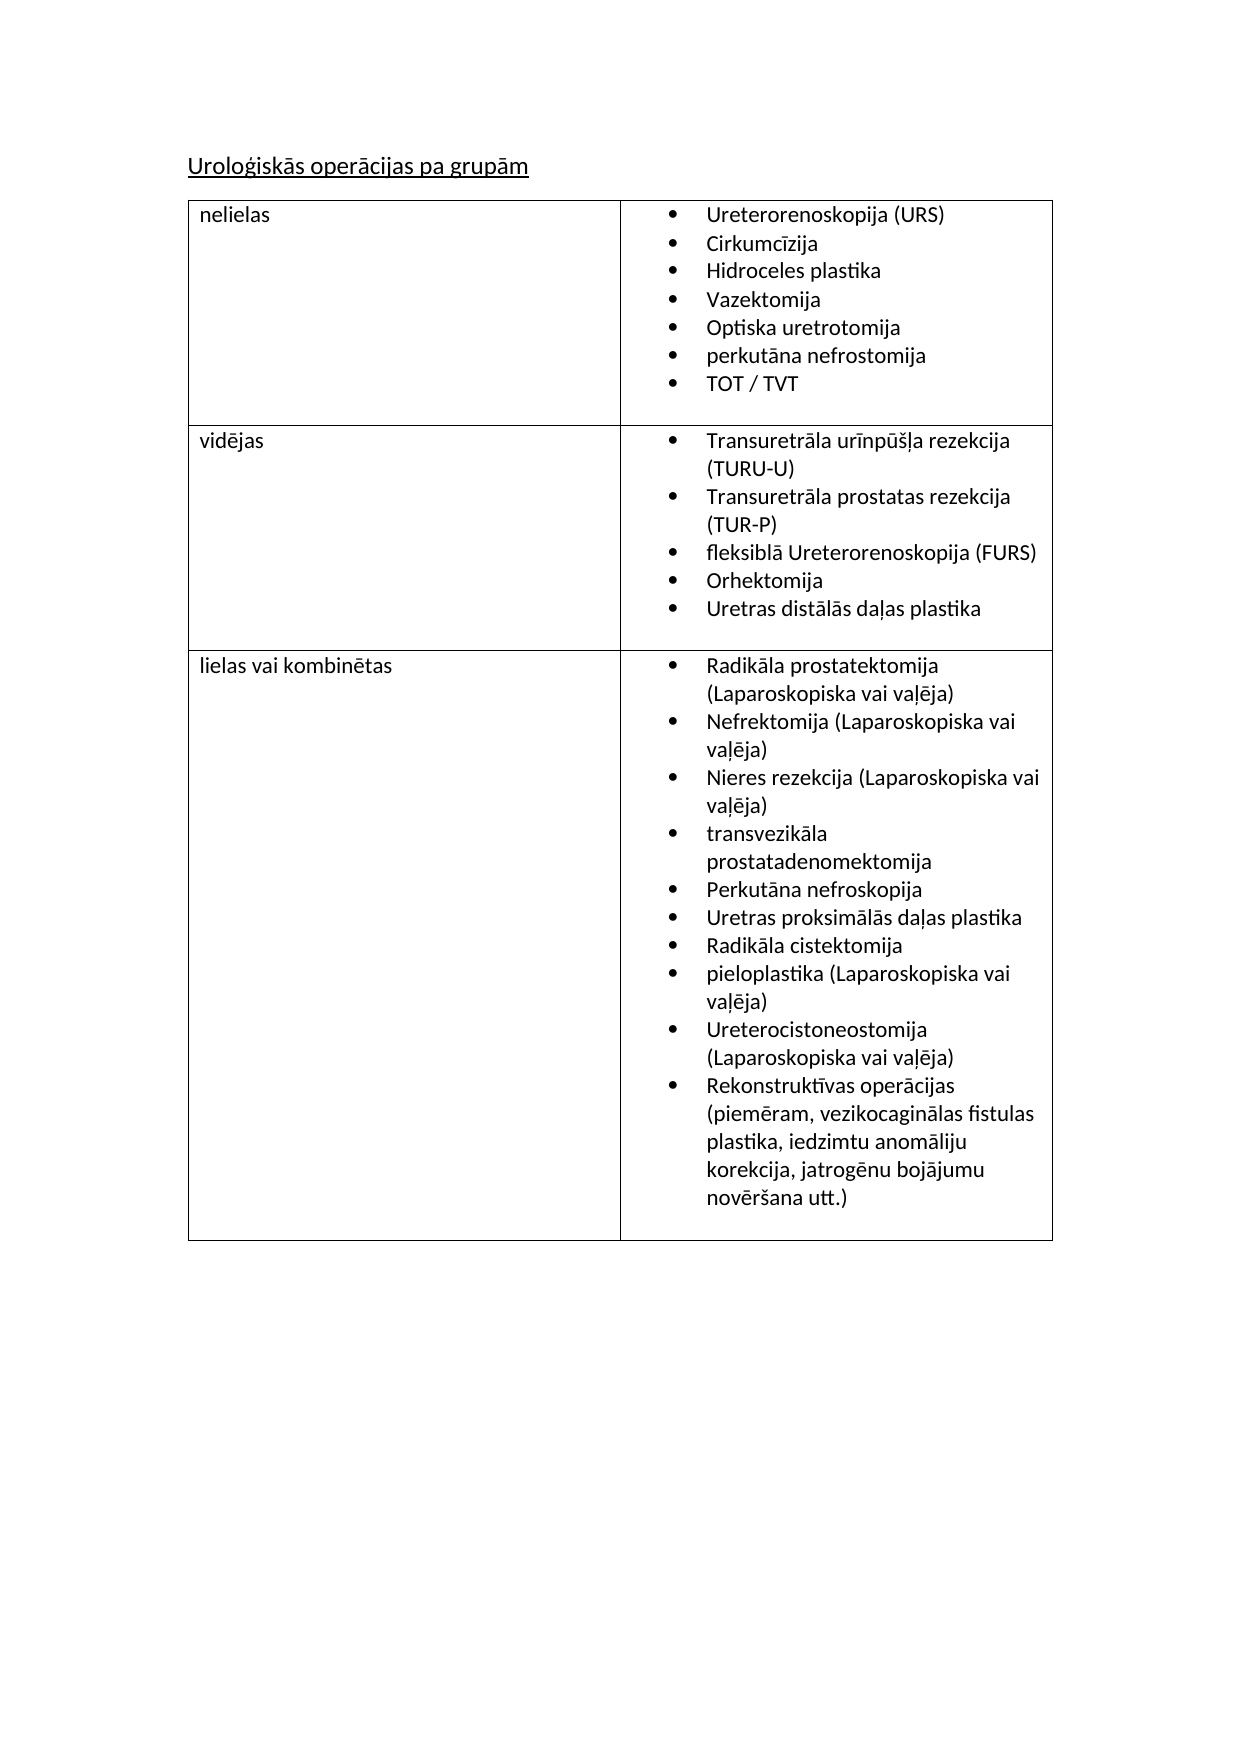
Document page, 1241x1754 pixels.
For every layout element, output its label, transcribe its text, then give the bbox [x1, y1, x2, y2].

table_header nelielas [189, 201, 620, 425]
text Uroloģiskās operācijas pa grupām [187, 150, 1053, 181]
table_cell lielas vai kombinētas [189, 651, 620, 1239]
table_header Ureterorenoskopija (URS) Cirkumcīzija Hidroceles plastika Vazektomija Optiska uretrotomija perkutāna nefrostomija TOT / TVT [621, 201, 1052, 425]
table_cell vidējas [189, 426, 620, 650]
table_cell Radikāla prostatektomija (Laparoskopiska vai vaļēja) Nefrektomija (Laparoskopiska vai vaļēja) Nieres rezekcija (Laparoskopiska vai vaļēja) transvezikāla prostatadenomektomija Perkutāna nefroskopija Uretras proksimālās daļas plastika Radikāla cistektomija pieloplastika (Laparoskopiska vai vaļēja) Ureterocistoneostomija (Laparoskopiska vai vaļēja) Rekonstruktīvas operācijas (piemēram, vezikocaginālas fistulas plastika, iedzimtu anomāliju korekcija, jatrogēnu bojājumu novēršana utt.) [621, 651, 1052, 1239]
table_cell Transuretrāla urīnpūšļa rezekcija (TURU-U) Transuretrāla prostatas rezekcija (TUR-P) fleksiblā Ureterorenoskopija (FURS) Orhektomija Uretras distālās daļas plastika [621, 426, 1052, 650]
